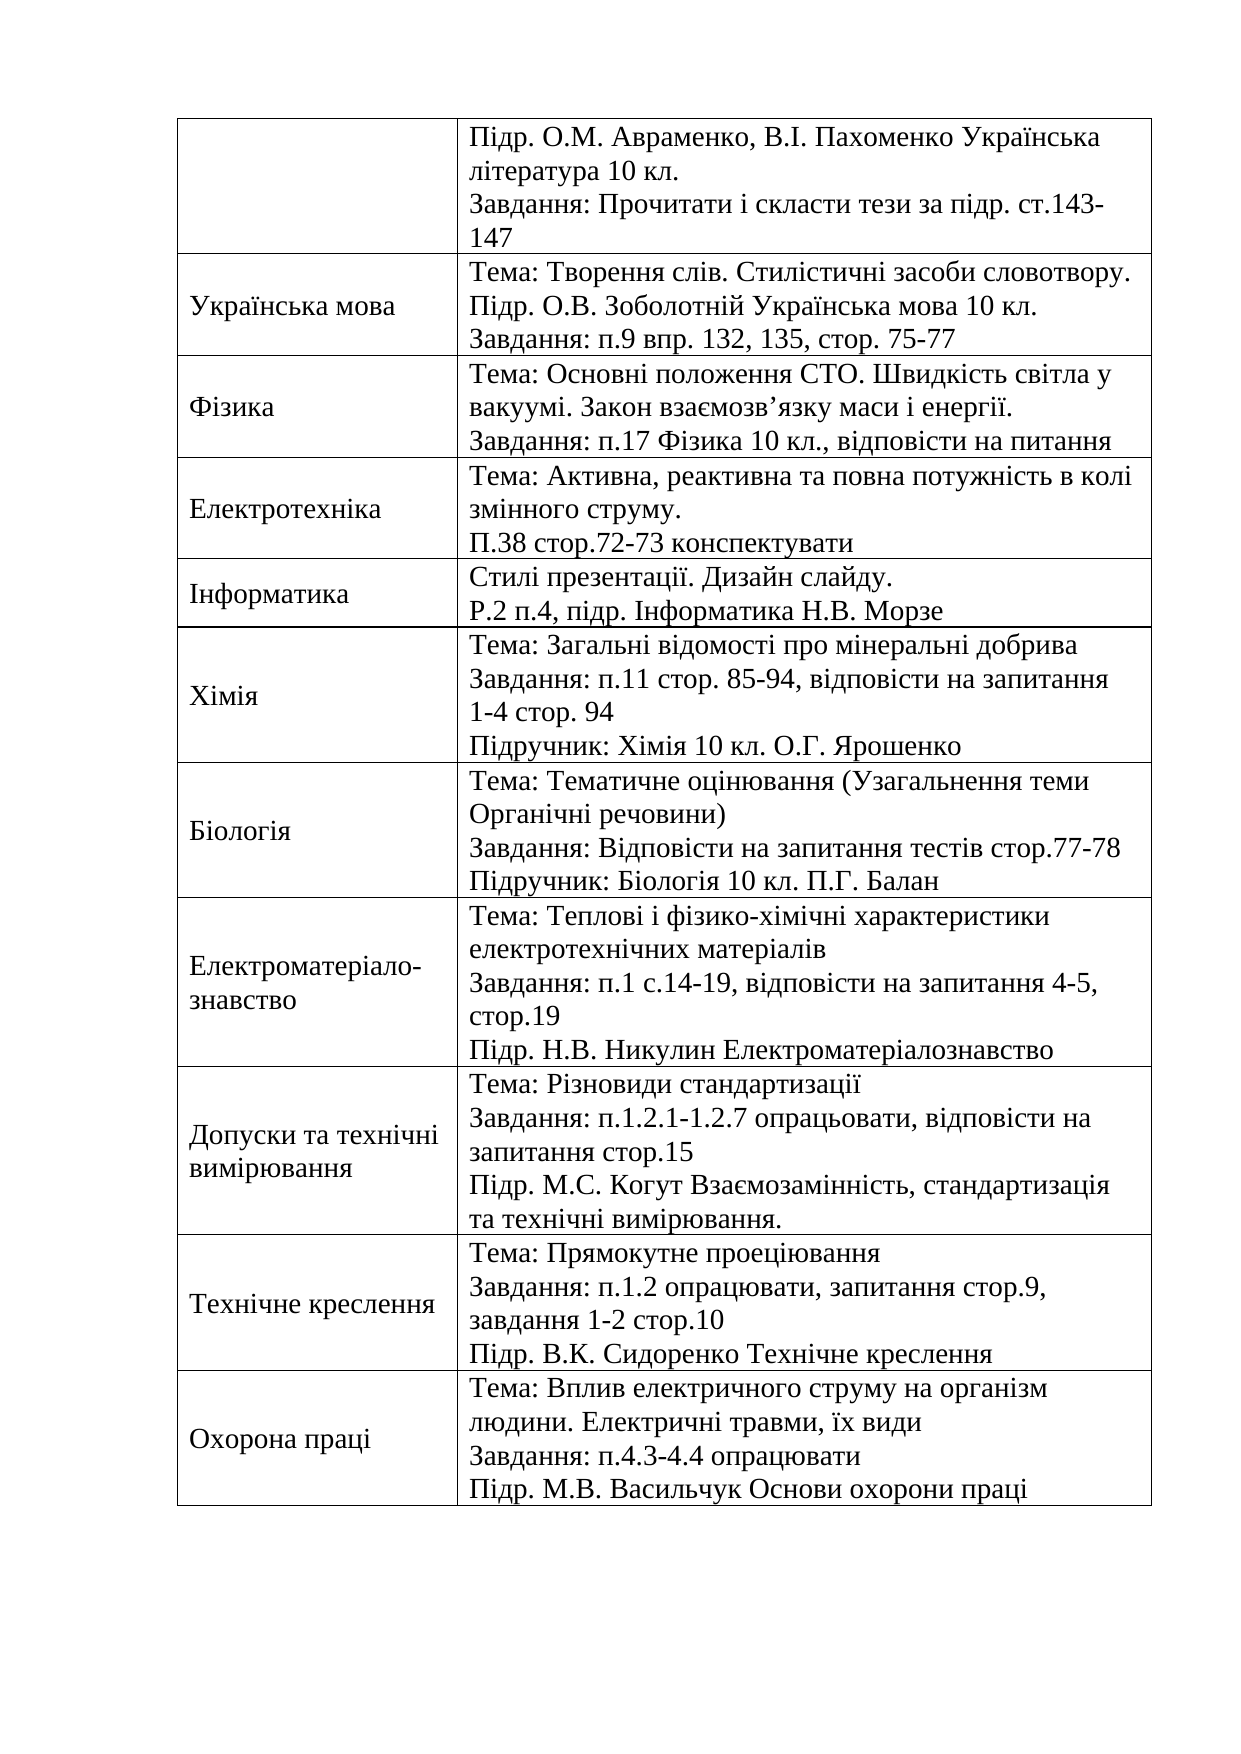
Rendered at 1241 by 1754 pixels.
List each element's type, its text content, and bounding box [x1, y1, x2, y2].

table_cell Інформатика [178, 559, 457, 626]
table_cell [178, 119, 457, 253]
table_cell Фізика [178, 356, 457, 457]
table_cell Біологія [178, 763, 457, 897]
table_cell Тема: Тематичне оцінювання (Узагальнення теми Органічні речовини) Завдання: Відповісти на запитання тестів стор.77-78 Підручник: Біологія 10 кл. П.Г. Балан [458, 763, 1151, 897]
table_cell Тема: Теплові і фізико-хімічні характеристики електротехнічних матеріалів Завдання: п.1 с.14-19, відповісти на запитання 4-5, стор.19 Підр. Н.В. Никулин Електроматеріалознавство [458, 898, 1151, 1066]
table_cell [458, 119, 1151, 253]
table_cell Тема: Загальні відомості про мінеральні добрива Завдання: п.11 стор. 85-94, відповісти на запитання 1-4 стор. 94 Підручник: Хімія 10 кл. О.Г. Ярошенко [458, 628, 1151, 762]
table_cell Тема: Різновиди стандартизації Завдання: п.1.2.1-1.2.7 опрацьовати, відповісти на запитання стор.15 Підр. М.С. Когут Взаємозамінність, стандартизація та технічні вимірювання. [458, 1067, 1151, 1234]
table_cell Допуски та технічні вимірювання [178, 1067, 457, 1234]
table_cell Українська мова [178, 254, 457, 355]
table_cell Електроматеріало-знавство [178, 898, 457, 1066]
table_cell Технічне креслення [178, 1235, 457, 1369]
table_cell Стилі презентації. Дизайн слайду. Р.2 п.4, підр. Інформатика Н.В. Морзе [458, 559, 1151, 626]
table_cell Хімія [178, 628, 457, 762]
table_cell Тема: Прямокутне проеціювання Завдання: п.1.2 опрацювати, запитання стор.9, завдання 1-2 стор.10 Підр. В.К. Сидоренко Технічне креслення [458, 1235, 1151, 1369]
table_cell Електротехніка [178, 458, 457, 558]
table_cell Тема: Творення слів. Стилістичні засоби словотвору. Підр. О.В. Зоболотній Українська мова 10 кл. Завдання: п.9 впр. 132, 135, стор. 75-77 [458, 254, 1151, 355]
table_cell Охорона праці [178, 1371, 457, 1505]
table_cell Тема: Активна, реактивна та повна потужність в колі змінного струму. П.38 стор.72-73 конспектувати [458, 458, 1151, 558]
table_cell Тема: Основні положення СТО. Швидкість світла у вакуумі. Закон взаємозв’язку маси і енергії. Завдання: п.17 Фізика 10 кл., відповісти на питання [458, 356, 1151, 457]
table_cell Тема: Вплив електричного струму на організм людини. Електричні травми, їх види Завдання: п.4.3-4.4 опрацювати Підр. М.В. Васильчук Основи охорони праці [458, 1371, 1151, 1505]
